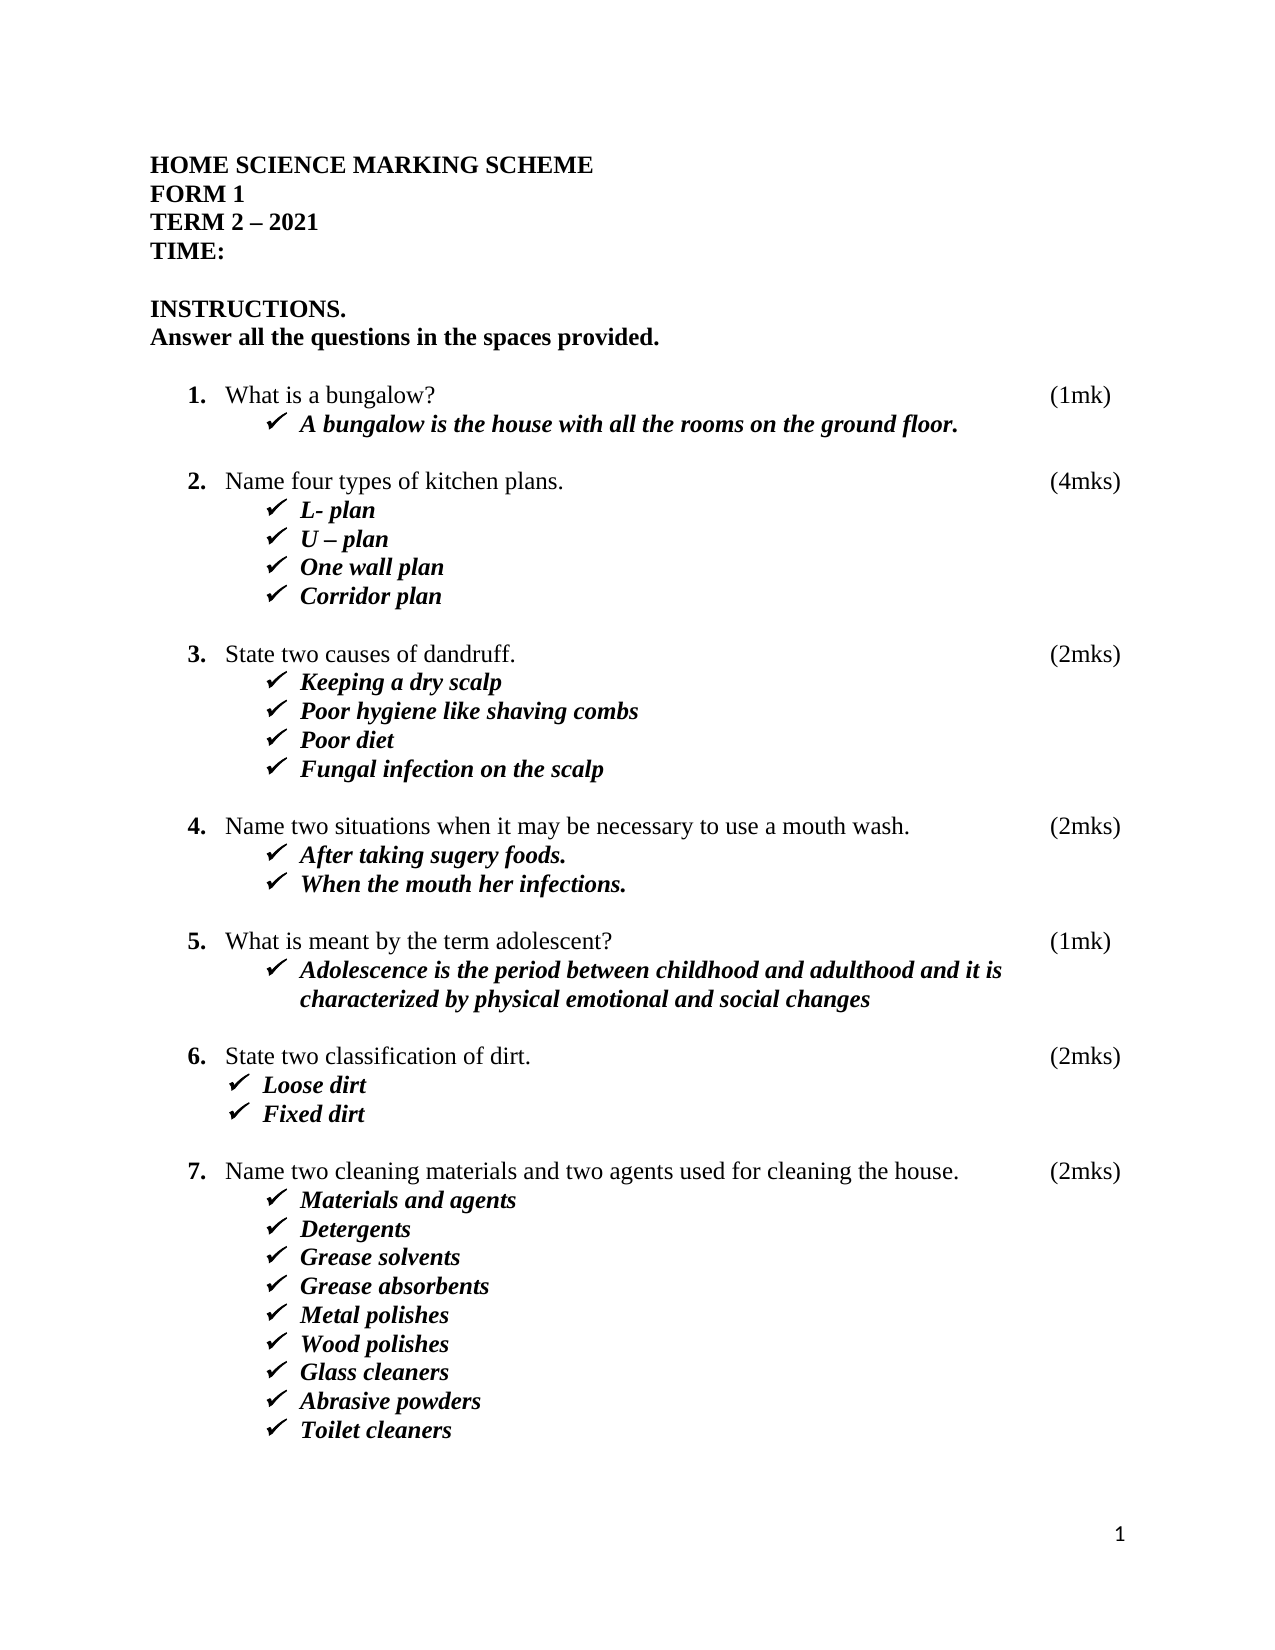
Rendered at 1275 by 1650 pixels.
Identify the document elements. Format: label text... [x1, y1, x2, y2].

list After taking sugery foods. [262, 840, 1125, 869]
list A bungalow is the house with all the rooms on the ground floor. [262, 409, 1125, 437]
list Name four types of kitchen plans. (4mks) [187, 466, 1125, 495]
list State two causes of dandruff. (2mks) [187, 639, 1125, 667]
list Grease solvents [262, 1242, 1125, 1271]
list Metal polishes [262, 1300, 1125, 1329]
list U – plan [262, 524, 1125, 552]
text TIME: [150, 236, 1125, 265]
text FORM 1 [150, 179, 1125, 207]
list What is a bungalow? (1mk) [187, 380, 1125, 409]
list Detergents [262, 1214, 1125, 1242]
text HOME SCIENCE MARKING SCHEME [150, 150, 1125, 179]
list Fixed dirt [225, 1099, 1125, 1127]
list State two classification of dirt. (2mks) [187, 1041, 1125, 1070]
list Wood polishes [262, 1329, 1125, 1357]
list When the mouth her infections. [262, 869, 1125, 897]
list Materials and agents [262, 1185, 1125, 1214]
text INSTRUCTIONS. [150, 294, 1125, 322]
text Answer all the questions in the spaces provided. [150, 322, 1125, 351]
list Abrasive powders [262, 1386, 1125, 1415]
list Glass cleaners [262, 1357, 1125, 1386]
list What is meant by the term adolescent? (1mk) [187, 926, 1125, 955]
list Adolescence is the period between childhood and adulthood and it is characterized by physical emotional and social changes [262, 955, 1125, 1012]
list Grease absorbents [262, 1271, 1125, 1300]
list Poor hygiene like shaving combs [262, 696, 1125, 725]
text TERM 2 – 2021 [150, 207, 1125, 236]
list Corridor plan [262, 581, 1125, 610]
list Poor diet [262, 725, 1125, 754]
list Toilet cleaners [262, 1415, 1125, 1444]
list Keeping a dry scalp [262, 667, 1125, 696]
list One wall plan [262, 552, 1125, 581]
list Name two situations when it may be necessary to use a mouth wash. (2mks) [187, 811, 1125, 840]
list L- plan [262, 495, 1125, 524]
list Name two cleaning materials and two agents used for cleaning the house. (2mks) [187, 1156, 1125, 1185]
list Fungal infection on the scalp [262, 754, 1125, 782]
list Loose dirt [225, 1070, 1125, 1099]
